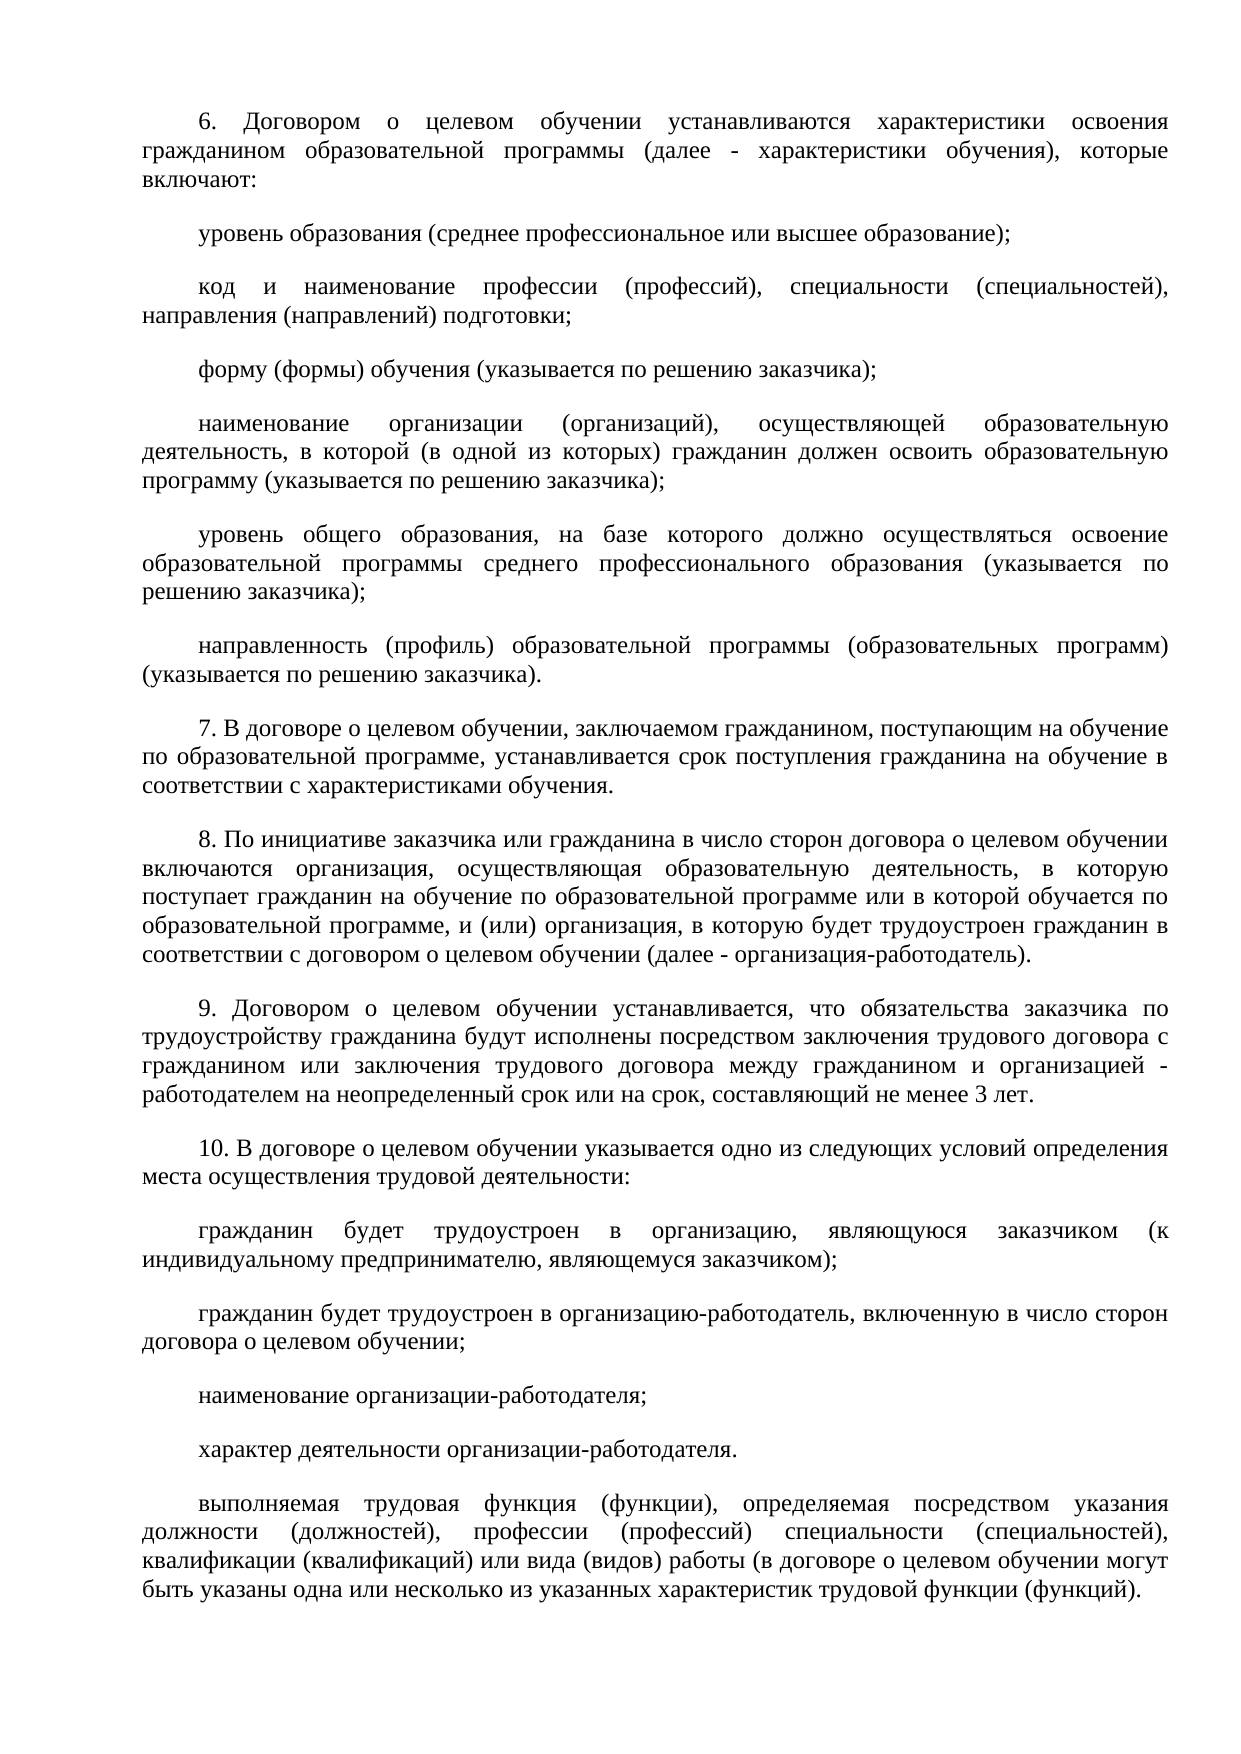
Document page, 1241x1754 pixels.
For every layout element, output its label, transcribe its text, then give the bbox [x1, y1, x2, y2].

text уровень образования (среднее профессиональное или высшее образование); [142, 218, 1169, 246]
text наименование организации-работодателя; [142, 1380, 1169, 1409]
text гражданин будет трудоустроен в организацию, являющуюся заказчиком (к индивидуальному предпринимателю, являющемуся заказчиком); [142, 1215, 1169, 1273]
text наименование организации (организаций), осуществляющей образовательную деятельность, в которой (в одной из которых) гражданин должен освоить образовательную программу (указывается по решению заказчика); [142, 408, 1169, 494]
text направленность (профиль) образовательной программы (образовательных программ) (указывается по решению заказчика). [142, 630, 1169, 688]
text 9. Договором о целевом обучении устанавливается, что обязательства заказчика по трудоустройству гражданина будут исполнены посредством заключения трудового договора с гражданином или заключения трудового договора между гражданином и организацией - работодателем на неопределенный срок или на срок, составляющий не менее 3 лет. [142, 993, 1169, 1108]
text 8. По инициативе заказчика или гражданина в число сторон договора о целевом обучении включаются организация, осуществляющая образовательную деятельность, в которую поступает гражданин на обучение по образовательной программе или в которой обучается по образовательной программе, и (или) организация, в которую будет трудоустроен гражданин в соответствии с договором о целевом обучении (далее - организация-работодатель). [142, 824, 1169, 968]
text код и наименование профессии (профессий), специальности (специальностей), направления (направлений) подготовки; [142, 271, 1169, 329]
text форму (формы) обучения (указывается по решению заказчика); [142, 354, 1169, 383]
text выполняемая трудовая функция (функции), определяемая посредством указания должности (должностей), профессии (профессий) специальности (специальностей), квалификации (квалификаций) или вида (видов) работы (в договоре о целевом обучении могут быть указаны одна или несколько из указанных характеристик трудовой функции (функций). [142, 1488, 1169, 1603]
text 10. В договоре о целевом обучении указывается одно из следующих условий определения места осуществления трудовой деятельности: [142, 1133, 1169, 1190]
text уровень общего образования, на базе которого должно осуществляться освоение образовательной программы среднего профессионального образования (указывается по решению заказчика); [142, 519, 1169, 605]
text 6. Договором о целевом обучении устанавливаются характеристики освоения гражданином образовательной программы (далее - характеристики обучения), которые включают: [142, 106, 1169, 193]
text 7. В договоре о целевом обучении, заключаемом гражданином, поступающим на обучение по образовательной программе, устанавливается срок поступления гражданина на обучение в соответствии с характеристиками обучения. [142, 713, 1169, 799]
text гражданин будет трудоустроен в организацию-работодатель, включенную в число сторон договора о целевом обучении; [142, 1298, 1169, 1355]
text характер деятельности организации-работодателя. [142, 1434, 1169, 1463]
